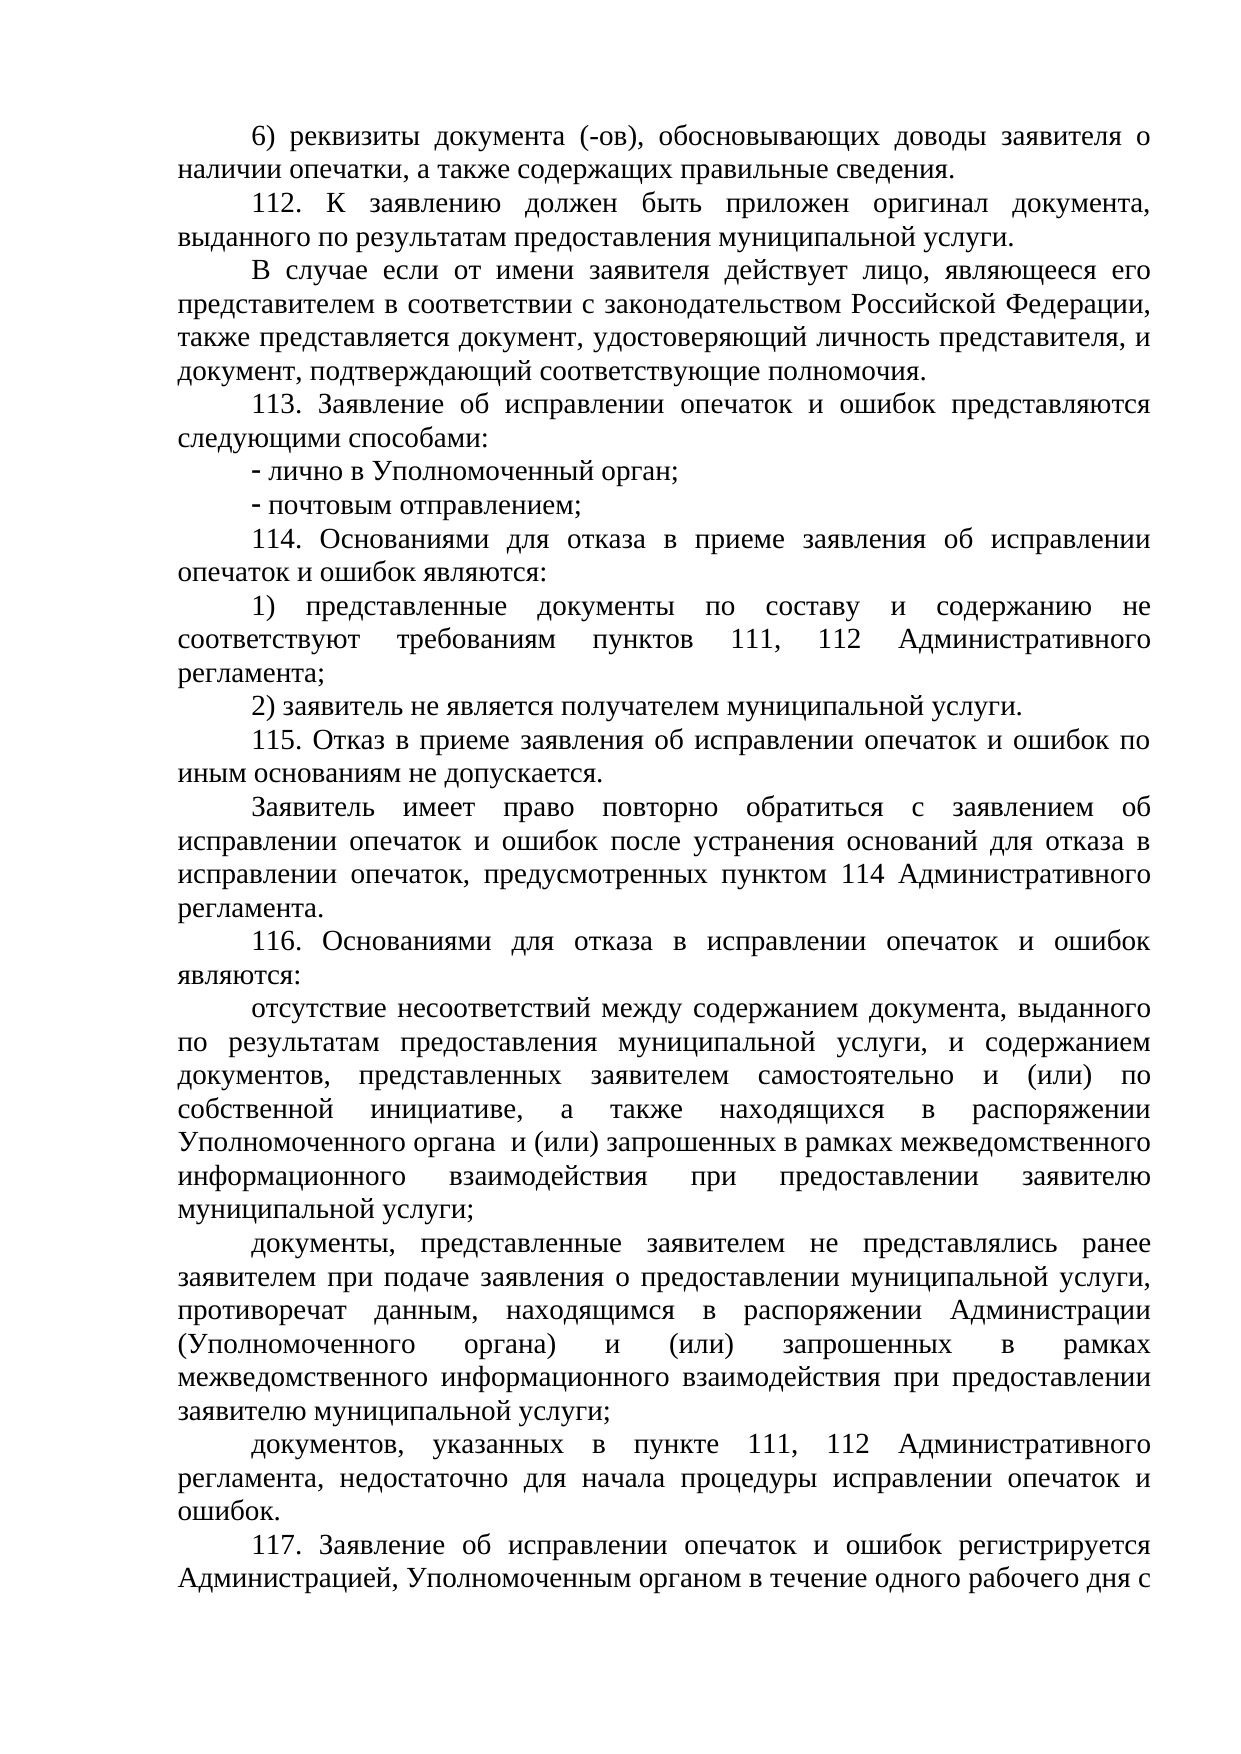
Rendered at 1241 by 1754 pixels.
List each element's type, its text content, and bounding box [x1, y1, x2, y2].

text 116. Основаниями для отказа в исправлении опечаток и ошибок являются: [177, 923, 1152, 990]
text почтовым отправлением; [177, 487, 1152, 521]
text 114. Основаниями для отказа в приеме заявления об исправлении опечаток и ошибок являются: [177, 521, 1152, 588]
text 112. К заявлению должен быть приложен оригинал документа, выданного по результатам предоставления муниципальной услуги. [177, 185, 1152, 252]
text 115. Отказ в приеме заявления об исправлении опечаток и ошибок по иным основаниям не допускается. [177, 722, 1152, 789]
text В случае если от имени заявителя действует лицо, являющееся его представителем в соответствии с законодательством Российской Федерации, также представляется документ, удостоверяющий личность представителя, и документ, подтверждающий соответствующие полномочия. [177, 252, 1152, 386]
text 113. Заявление об исправлении опечаток и ошибок представляются следующими способами: [177, 386, 1152, 453]
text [177, 1527, 1152, 1594]
text лично в Уполномоченный орган; [177, 453, 1152, 487]
text отсутствие несоответствий между содержанием документа, выданного по результатам предоставления муниципальной услуги, и содержанием документов, представленных заявителем самостоятельно и (или) по собственной инициативе, а также находящихся в распоряжении Уполномоченного органа и (или) запрошенных в рамках межведомственного информационного взаимодействия при предоставлении заявителю муниципальной услуги; [177, 990, 1152, 1225]
text документов, указанных в пункте 111, 112 Административного регламента, недостаточно для начала процедуры исправлении опечаток и ошибок. [177, 1426, 1152, 1527]
text 1) представленные документы по составу и содержанию не соответствуют требованиям пунктов 111, 112 Административного регламента; [177, 588, 1152, 688]
text 6) реквизиты документа (-ов), обосновывающих доводы заявителя о наличии опечатки, а также содержащих правильные сведения. [177, 118, 1152, 185]
text документы, представленные заявителем не представлялись ранее заявителем при подаче заявления о предоставлении муниципальной услуги, противоречат данным, находящимся в распоряжении Администрации (Уполномоченного органа) и (или) запрошенных в рамках межведомственного информационного взаимодействия при предоставлении заявителю муниципальной услуги; [177, 1225, 1152, 1426]
text 2) заявитель не является получателем муниципальной услуги. [177, 688, 1152, 722]
text Заявитель имеет право повторно обратиться с заявлением об исправлении опечаток и ошибок после устранения оснований для отказа в исправлении опечаток, предусмотренных пунктом 114 Административного регламента. [177, 789, 1152, 923]
